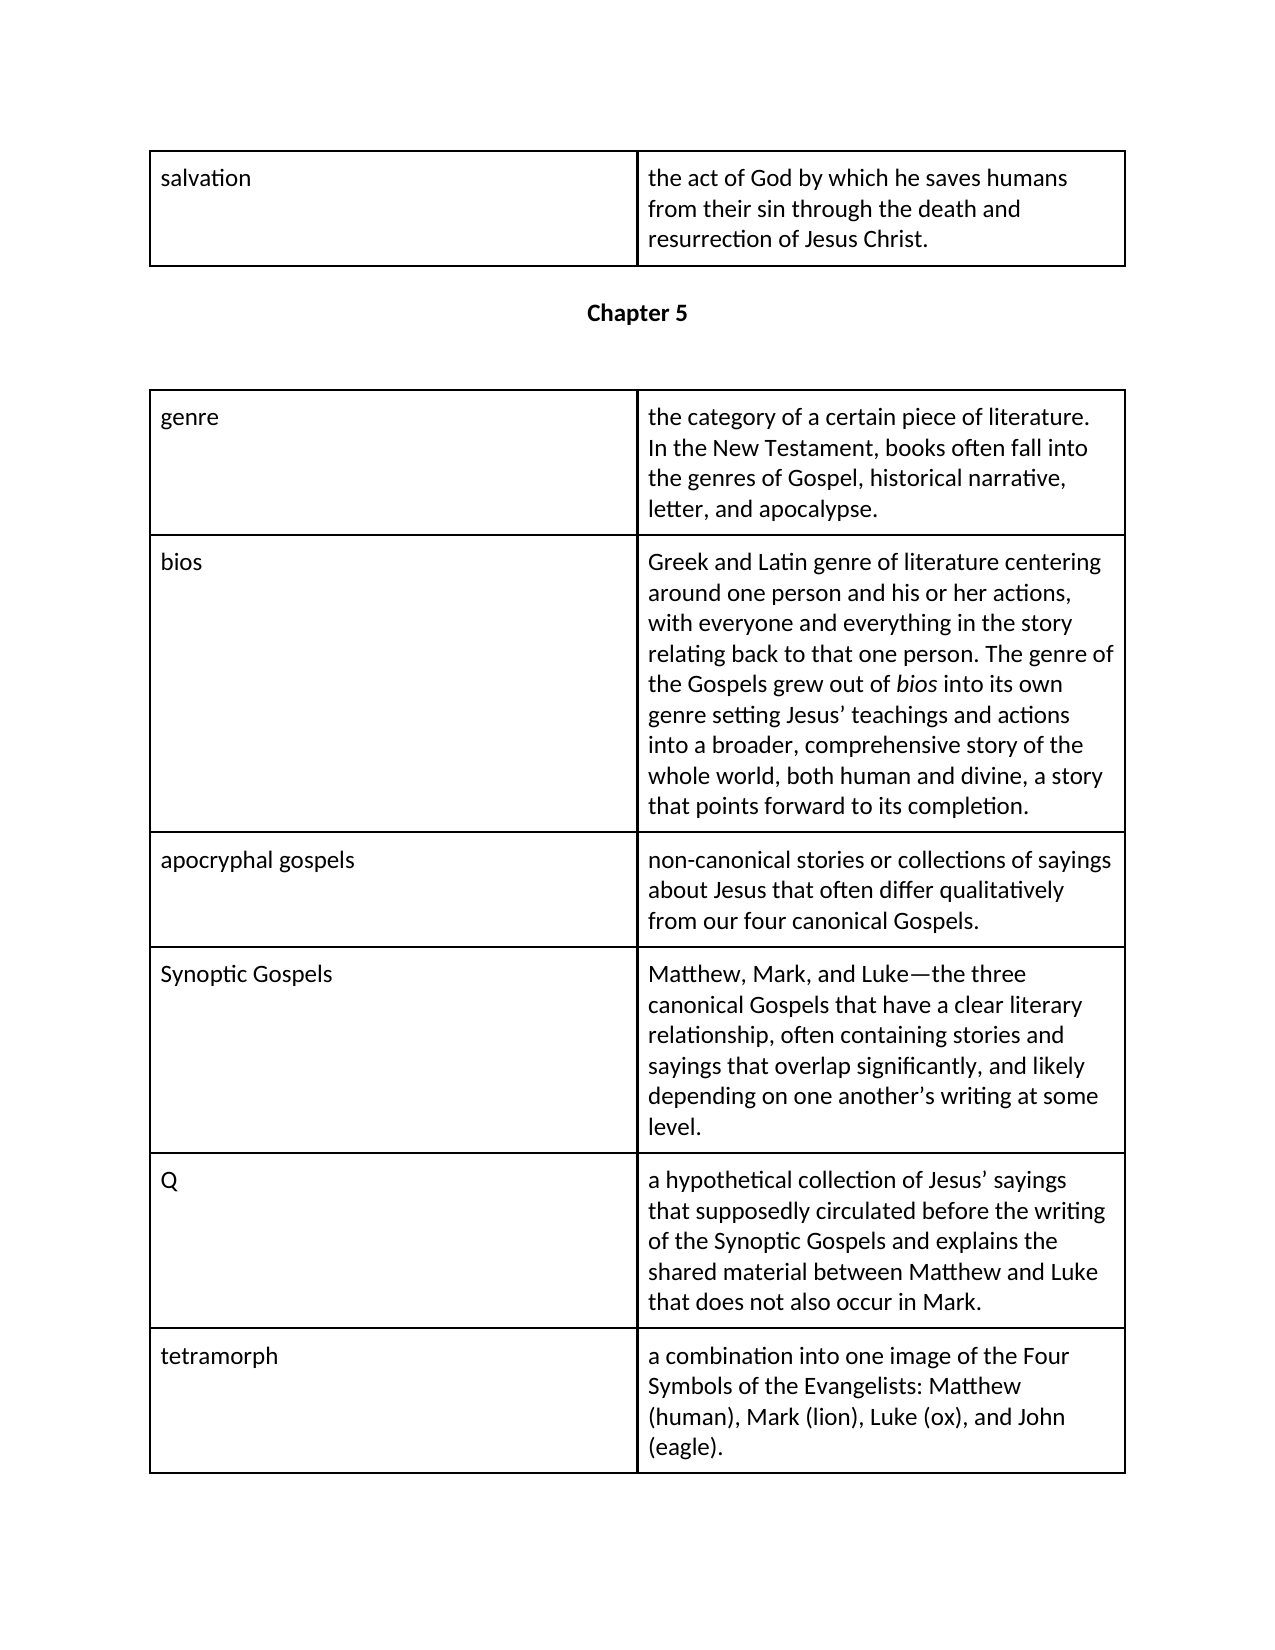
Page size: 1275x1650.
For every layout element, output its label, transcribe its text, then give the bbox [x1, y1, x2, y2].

table_header genre [151, 391, 636, 534]
table_cell Greek and Latin genre of literature centering around one person and his or her actions, with everyone and everything in the story relating back to that one person. The genre of the Gospels grew out of bios into its own genre setting Jesus’ teachings and actions into a broader, comprehensive story of the whole world, both human and divine, a story that points forward to its completion. [639, 536, 1124, 831]
table_cell non-canonical stories or collections of sayings about Jesus that often differ qualitatively from our four canonical Gospels. [639, 833, 1124, 946]
table_cell the act of God by which he saves humans from their sin through the death and resurrection of Jesus Christ. [639, 152, 1124, 264]
table_cell Q [151, 1154, 636, 1327]
table_cell tetramorph [151, 1329, 636, 1472]
table_header the category of a certain piece of literature. In the New Testament, books often fall into the genres of Gospel, historical narrative, letter, and apocalypse. [639, 391, 1124, 534]
table_cell Matthew, Mark, and Luke—the three canonical Gospels that have a clear literary relationship, often containing stories and sayings that overlap significantly, and likely depending on one another’s writing at some level. [639, 948, 1124, 1152]
text Chapter 5 [150, 297, 1125, 328]
table_cell Synoptic Gospels [151, 948, 636, 1152]
table_cell bios [151, 536, 636, 831]
table_cell a hypothetical collection of Jesus’ sayings that supposedly circulated before the writing of the Synoptic Gospels and explains the shared material between Matthew and Luke that does not also occur in Mark. [639, 1154, 1124, 1327]
table_cell apocryphal gospels [151, 833, 636, 946]
table_cell a combination into one image of the Four Symbols of the Evangelists: Matthew (human), Mark (lion), Luke (ox), and John (eagle). [639, 1329, 1124, 1472]
table_cell salvation [151, 152, 636, 264]
